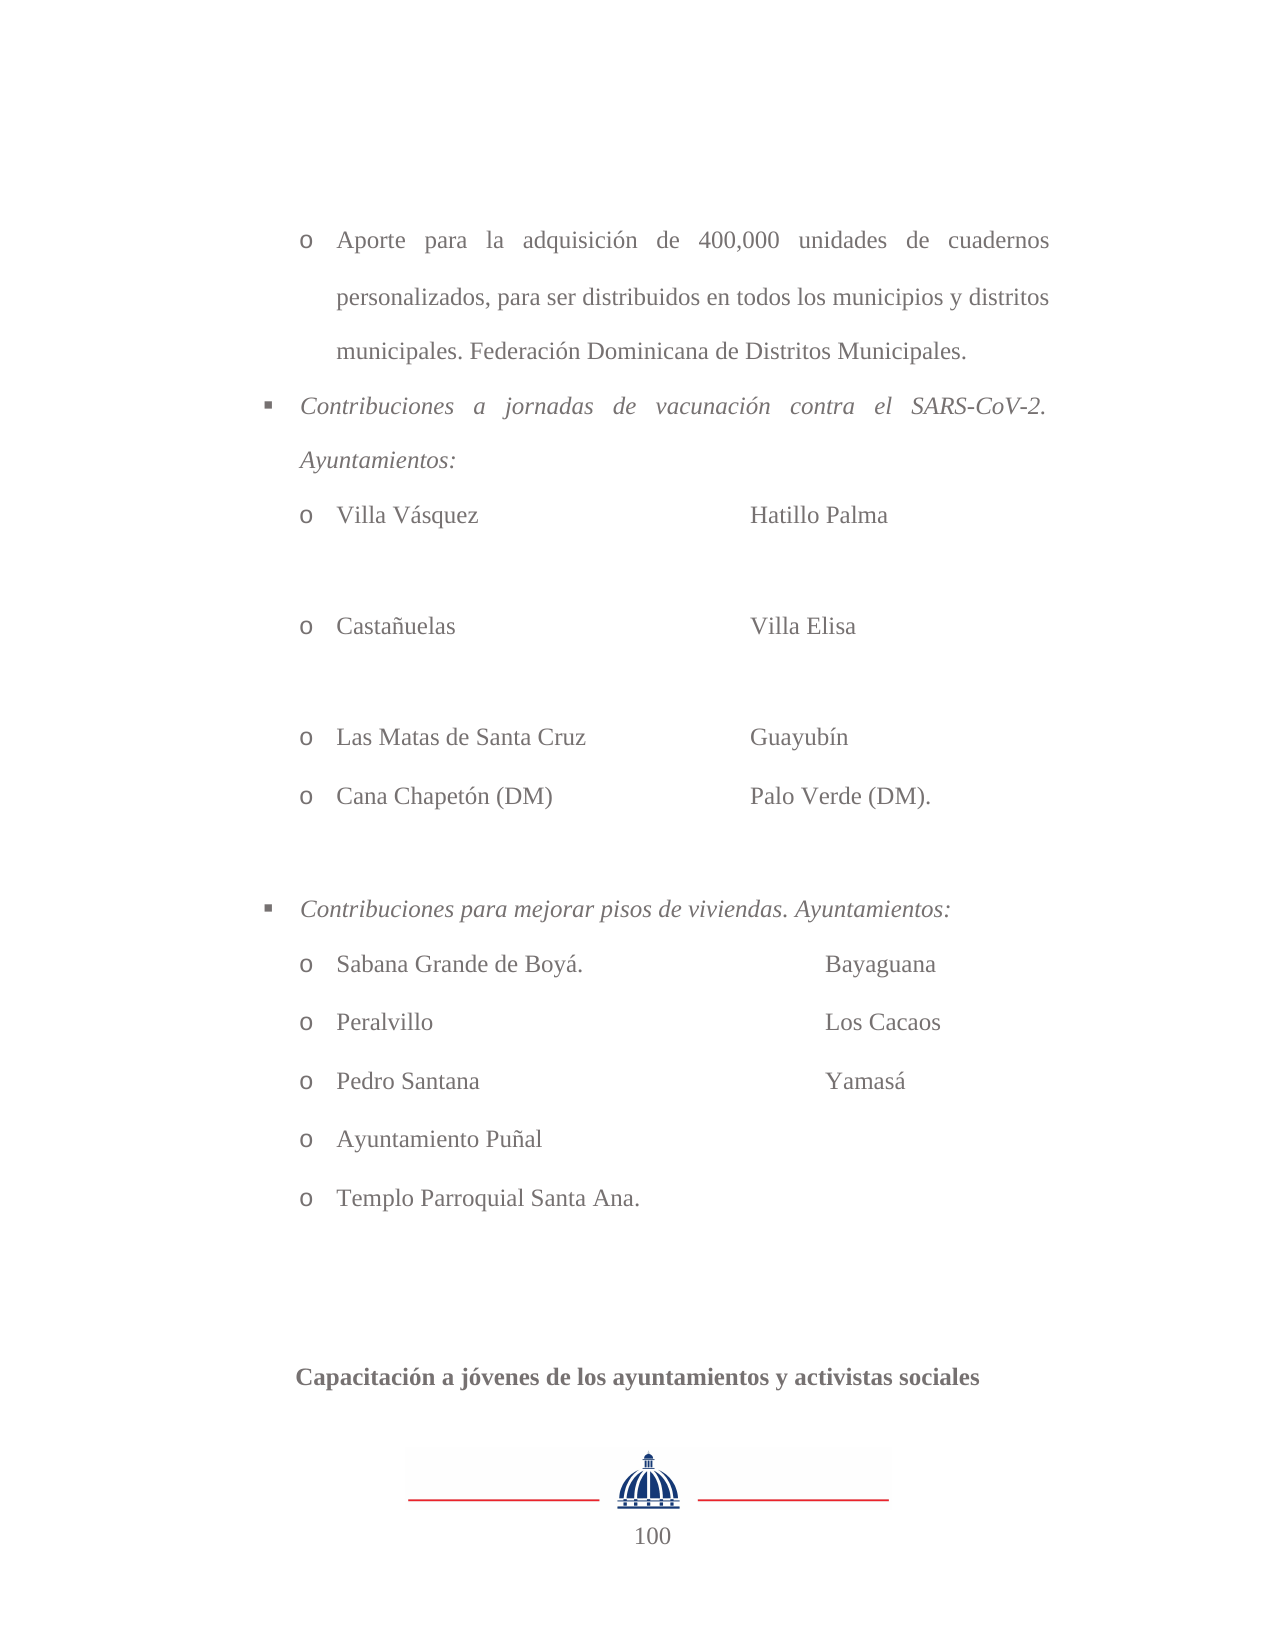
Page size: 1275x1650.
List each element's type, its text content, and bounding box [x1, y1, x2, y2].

list Templo Parroquial Santa Ana. [299, 1183, 1050, 1214]
list Ayuntamiento Puñal [299, 1124, 1050, 1155]
list Villa Vásquez Hatillo Palma [299, 500, 1050, 585]
picture [404, 1447, 892, 1510]
text Capacitación a jóvenes de los ayuntamientos y activistas sociales [225, 1362, 1050, 1391]
list Sabana Grande de Boyá. Bayaguana [299, 949, 1050, 979]
list Contribuciones para mejorar pisos de viviendas. Ayuntamientos: [262, 894, 1050, 923]
list Pedro Santana Yamasá [299, 1066, 1050, 1097]
list Cana Chapetón (DM) Palo Verde (DM). [299, 781, 1050, 812]
list Castañuelas Villa Elisa [299, 611, 1050, 697]
list Aporte para la adquisición de 400,000 unidades de cuadernos personalizados, para ser distribuidos en todos los municipios y distritos municipales. Federación Dominicana de Distritos Municipales. [299, 225, 1050, 365]
list Peralvillo Los Cacaos [299, 1007, 1050, 1038]
list Contribuciones a jornadas de vacunación contra el SARS-CoV-2. Ayuntamientos: [262, 391, 1050, 474]
list Las Matas de Santa Cruz Guayubín [299, 722, 1050, 753]
